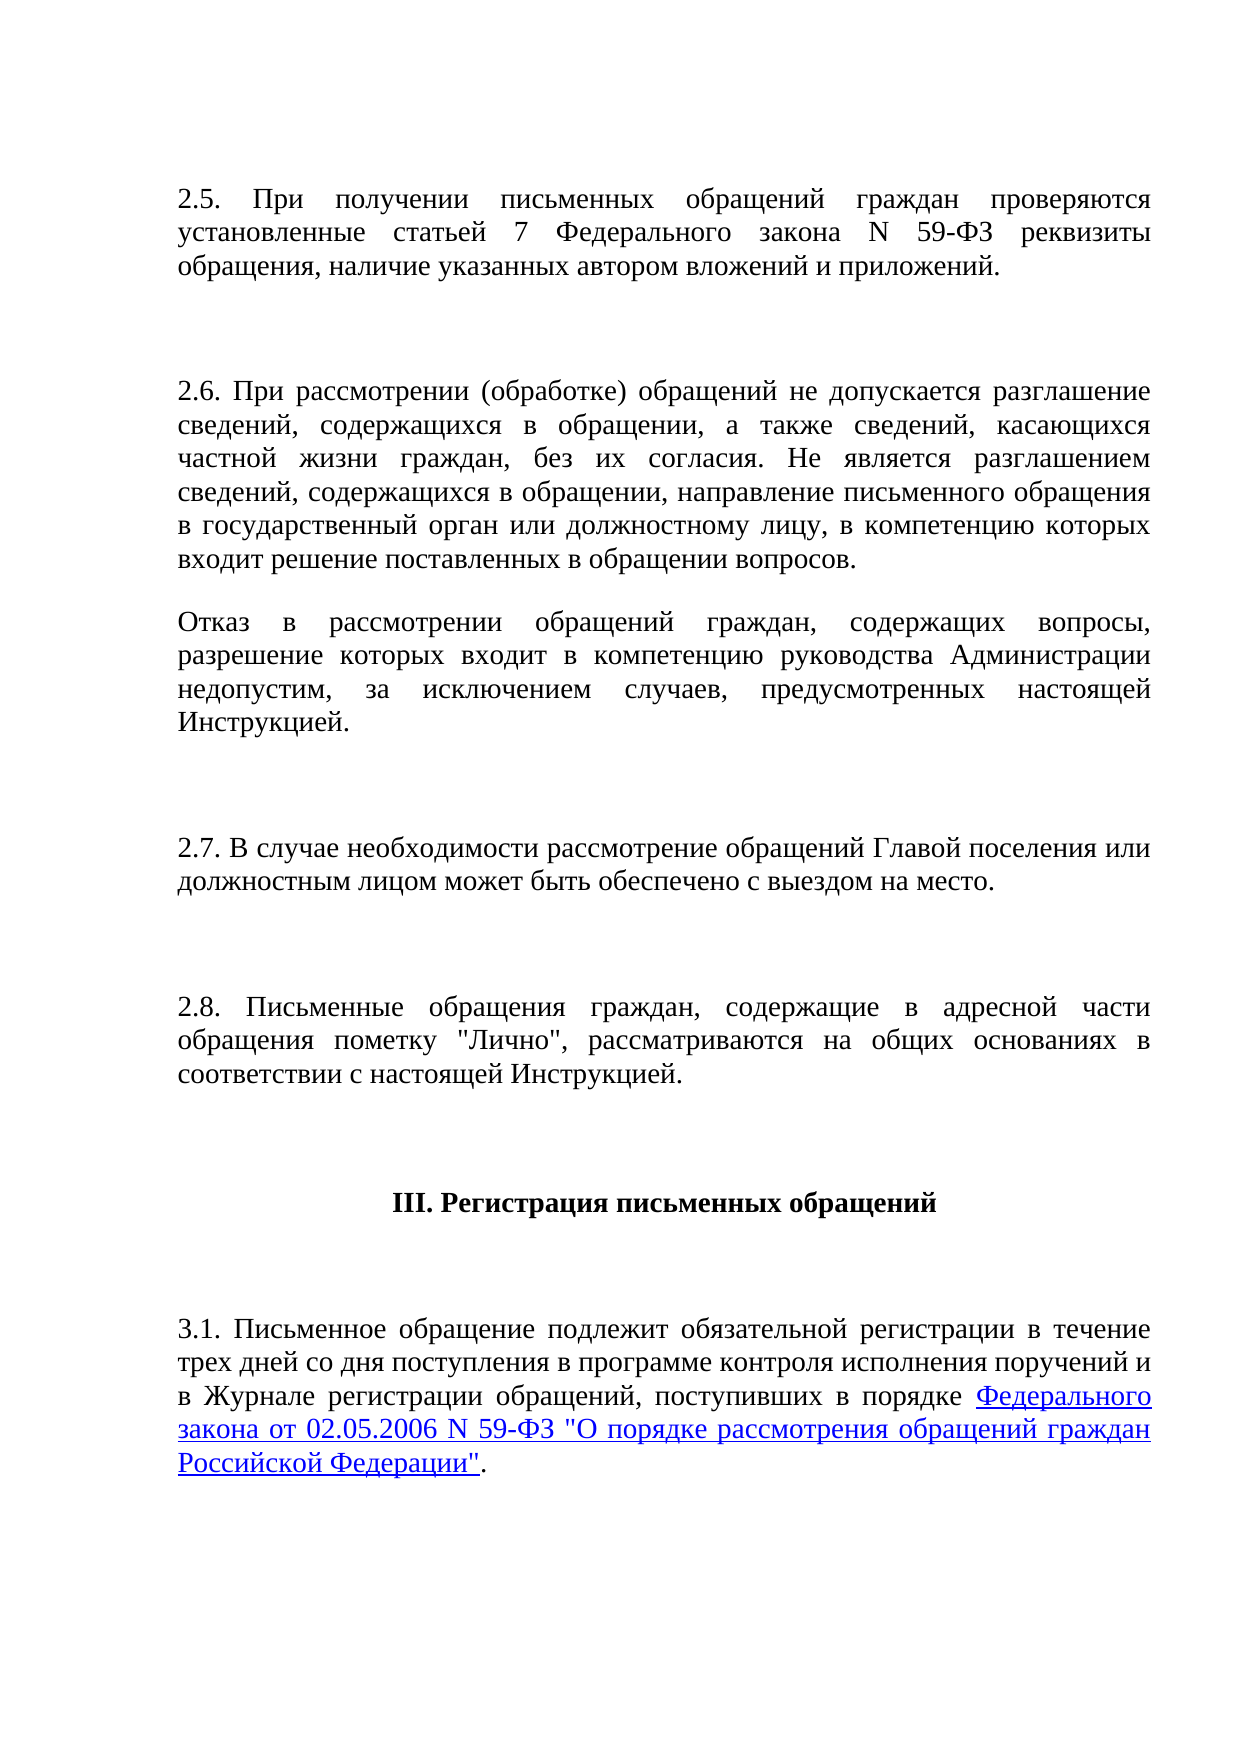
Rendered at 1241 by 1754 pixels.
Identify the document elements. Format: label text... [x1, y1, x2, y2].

text Отказ в рассмотрении обращений граждан, содержащих вопросы, разрешение которых входит в компетенцию руководства Администрации недопустим, за исключением случаев, предусмотренных настоящей Инструкцией. [177, 604, 1152, 738]
text 2.7. В случае необходимости рассмотрение обращений Главой поселения или должностным лицом может быть обеспечено с выездом на место. [177, 830, 1152, 897]
text III. Регистрация письменных обращений [177, 1118, 1152, 1219]
text 3.1. Письменное обращение подлежит обязательной регистрации в течение трех дней со дня поступления в программе контроля исполнения поручений и в Журнале регистрации обращений, поступивших в порядке Федерального закона от 02.05.2006 N 59-ФЗ "О порядке рассмотрения обращений граждан Российской Федерации". [177, 1311, 1152, 1479]
text 2.5. При получении письменных обращений граждан проверяются установленные статьей 7 Федерального закона N 59-ФЗ реквизиты обращения, наличие указанных автором вложений и приложений. [177, 181, 1152, 281]
text 2.8. Письменные обращения граждан, содержащие в адресной части обращения пометку "Лично", рассматриваются на общих основаниях в соответствии с настоящей Инструкцией. [177, 989, 1152, 1089]
text 2.6. При рассмотрении (обработке) обращений не допускается разглашение сведений, содержащихся в обращении, а также сведений, касающихся частной жизни граждан, без их согласия. Не является разглашением сведений, содержащихся в обращении, направление письменного обращения в государственный орган или должностному лицу, в компетенцию которых входит решение поставленных в обращении вопросов. [177, 373, 1152, 574]
